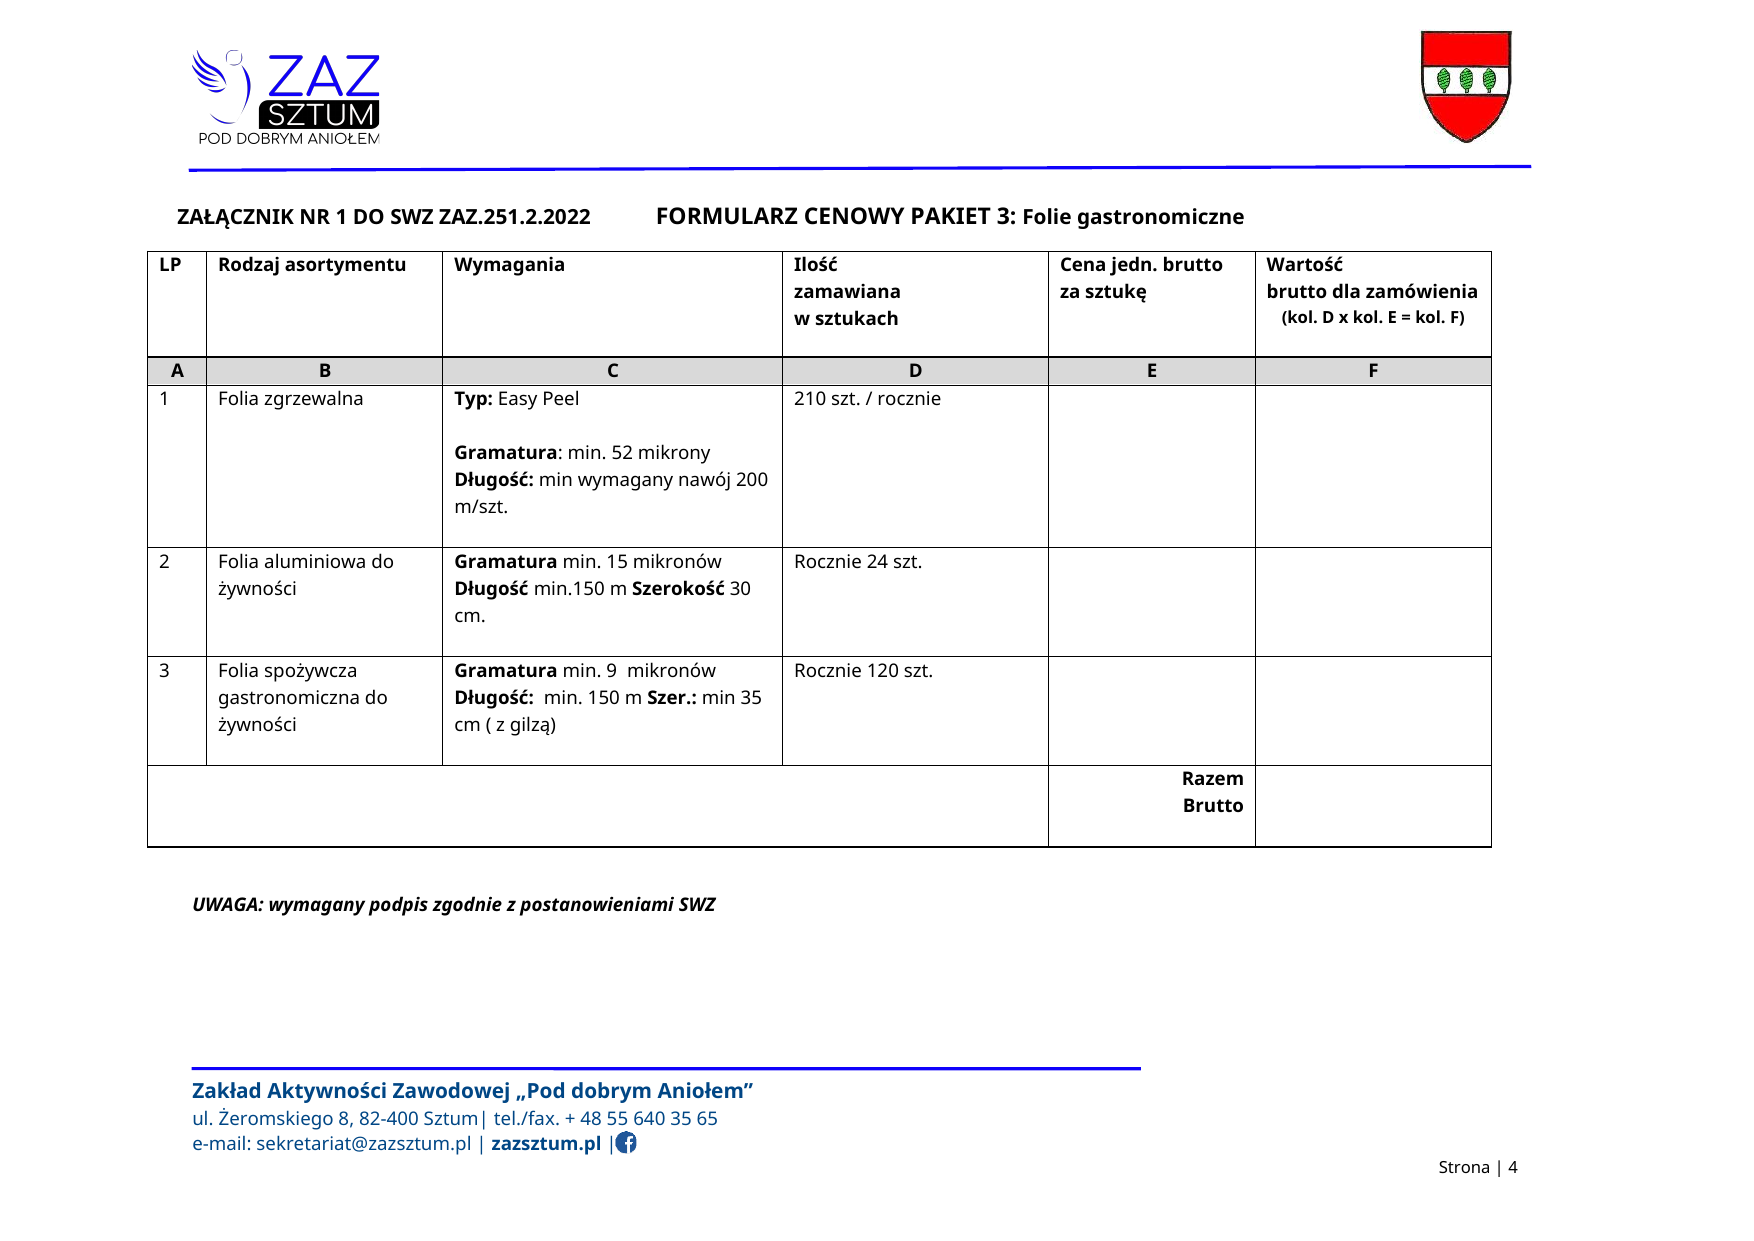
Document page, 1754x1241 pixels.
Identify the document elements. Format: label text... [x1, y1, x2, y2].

table_cell [1256, 766, 1491, 846]
table_cell 3 [148, 657, 206, 765]
table_cell B [207, 358, 442, 384]
picture [614, 1131, 637, 1154]
table_cell Folia aluminiowa do żywności [207, 548, 442, 656]
table_cell [1049, 657, 1255, 765]
table_cell Typ: Easy Peel Gramatura: min. 52 mikrony Długość: min wymagany nawój 200 m/szt. [443, 386, 782, 547]
table_cell D [783, 358, 1048, 384]
table_cell C [443, 358, 782, 384]
text ZAŁĄCZNIK NR 1 DO SWZ ZAZ.251.2.2022 FORMULARZ CENOWY PAKIET 3: Folie gastronomiczne [103, 200, 1518, 231]
table_header LP [148, 252, 206, 356]
table_cell Folia zgrzewalna [207, 386, 442, 547]
table_cell [148, 766, 1048, 846]
table_header Cena jedn. brutto za sztukę [1049, 252, 1255, 356]
table_cell [1049, 548, 1255, 656]
table_cell 2 [148, 548, 206, 656]
table_header Wymagania [443, 252, 782, 356]
table_cell 1 [148, 386, 206, 547]
table_cell 210 szt. / rocznie [783, 386, 1048, 547]
table_cell [1256, 386, 1491, 547]
table_cell Gramatura min. 15 mikronów Długość min.150 m Szerokość 30 cm. [443, 548, 782, 656]
picture [1419, 29, 1513, 144]
table_cell Gramatura min. 9 mikronów Długość: min. 150 m Szer.: min 35 cm ( z gilzą) [443, 657, 782, 765]
picture [192, 50, 380, 144]
table_cell A [148, 358, 206, 384]
table_cell [1049, 386, 1255, 547]
table_cell E [1049, 358, 1255, 384]
table_header Rodzaj asortymentu [207, 252, 442, 356]
table_cell [1256, 548, 1491, 656]
table_cell [1256, 657, 1491, 765]
table_cell F [1256, 358, 1491, 384]
text UWAGA: wymagany podpis zgodnie z postanowieniami SWZ [192, 891, 1518, 917]
table_cell Rocznie 120 szt. [783, 657, 1048, 765]
table_cell Razem Brutto [1049, 766, 1255, 846]
table_cell Rocznie 24 szt. [783, 548, 1048, 656]
table_cell Folia spożywcza gastronomiczna do żywności [207, 657, 442, 765]
table_header Wartość brutto dla zamówienia (kol. D x kol. E = kol. F) [1256, 252, 1491, 356]
table_header Ilość zamawiana w sztukach [783, 252, 1048, 356]
